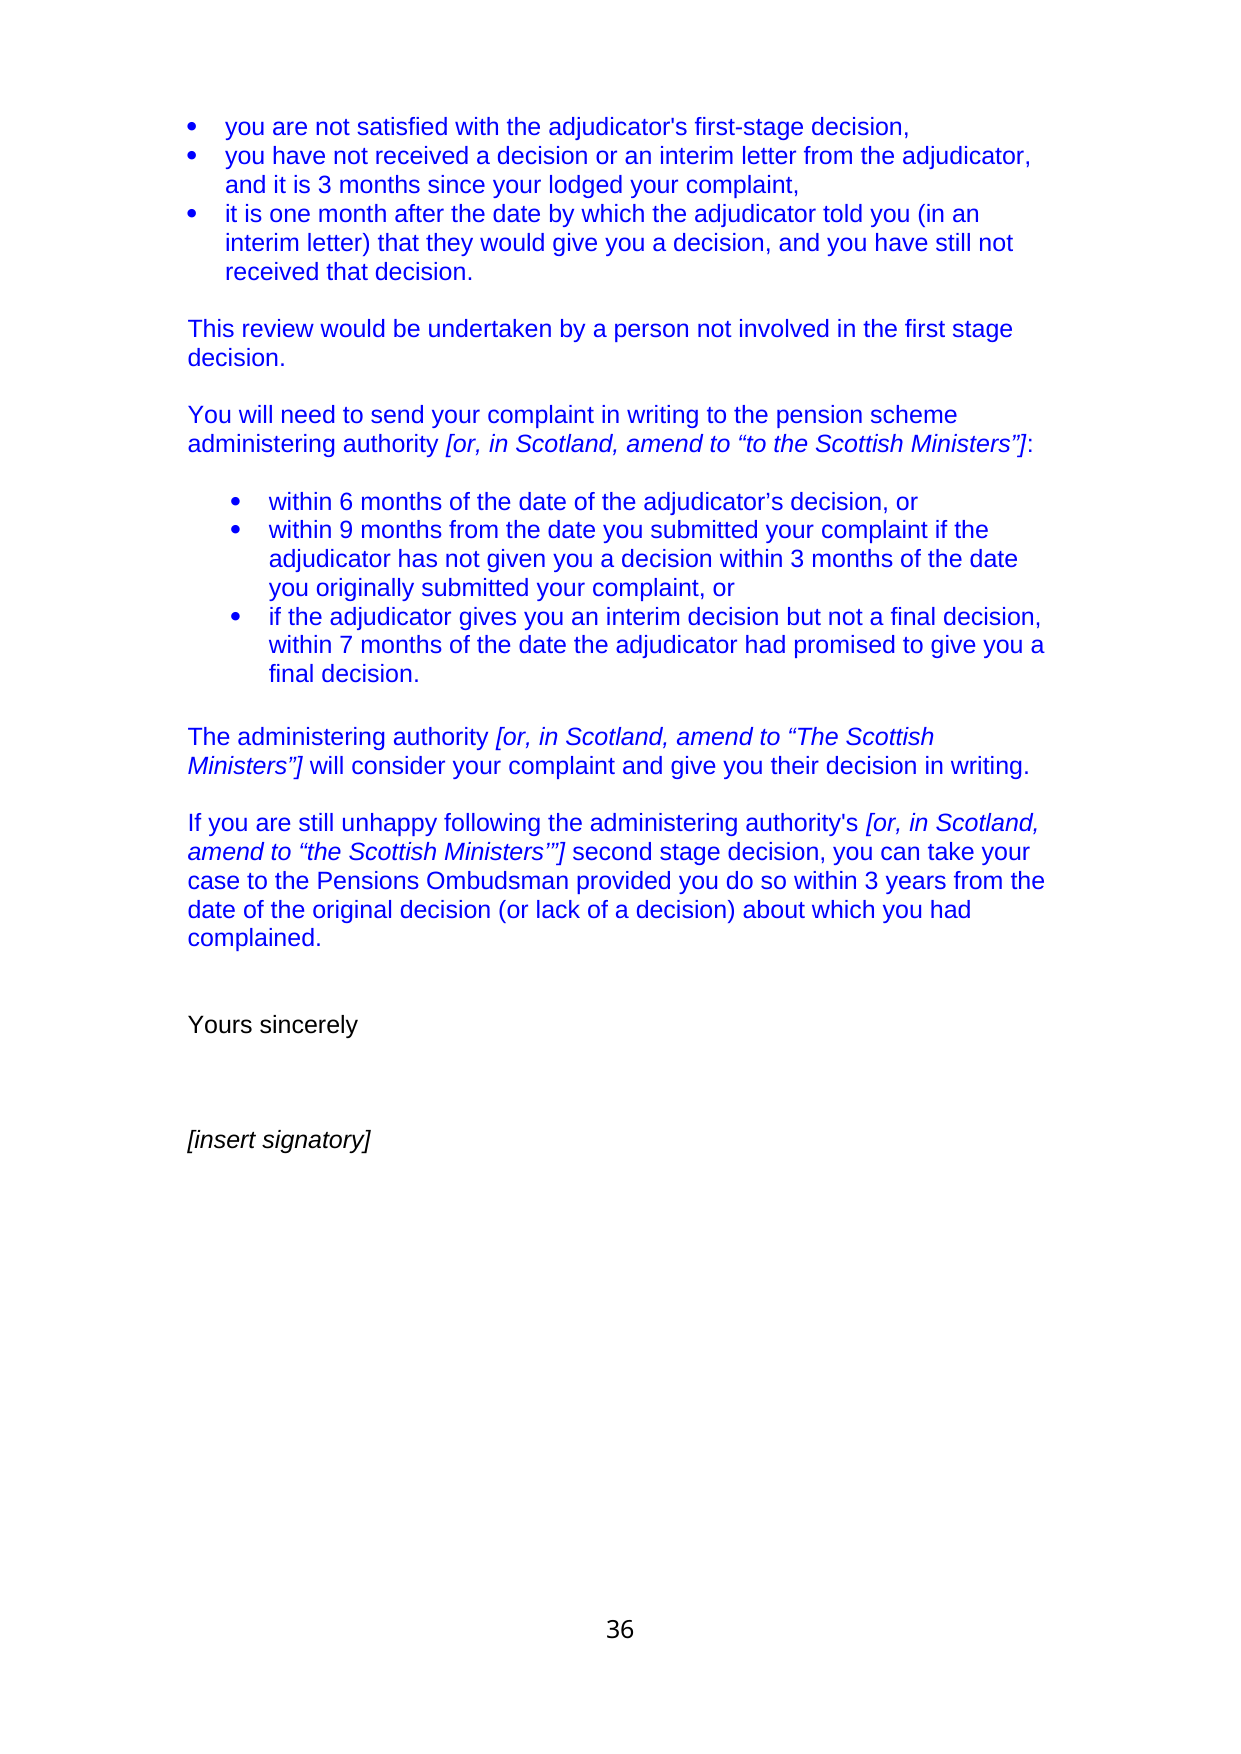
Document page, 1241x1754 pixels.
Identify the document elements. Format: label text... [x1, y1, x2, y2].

list you have not received a decision or an interim letter from the adjudicator, and it is 3 months since your lodged your complaint, [187, 141, 1053, 199]
list if the adjudicator gives you an interim decision but not a final decision, within 7 months of the date the adjudicator had promised to give you a final decision. [231, 602, 1053, 688]
text The administering authority [or, in Scotland, amend to “The Scottish Ministers”] will consider your complaint and give you their decision in writing. [187, 722, 1053, 779]
text If you are still unhappy following the administering authority's [or, in Scotland, amend to “the Scottish Ministers’”] second stage decision, you can take your case to the Pensions Ombudsman provided you do so within 3 years from the date of the original decision (or lack of a decision) about which you had complained. [187, 808, 1053, 952]
list within 6 months of the date of the adjudicator’s decision, or [231, 486, 1053, 515]
text You will need to send your complaint in writing to the pension scheme administering authority [or, in Scotland, amend to “to the Scottish Ministers”]: [187, 400, 1053, 458]
text [insert signatory] [187, 1125, 1053, 1154]
list you are not satisfied with the adjudicator's first-stage decision, [187, 112, 1053, 141]
list it is one month after the date by which the adjudicator told you (in an interim letter) that they would give you a decision, and you have still not received that decision. [187, 199, 1053, 285]
text Yours sincerely [187, 1009, 1053, 1038]
text This review would be undertaken by a person not involved in the first stage decision. [187, 314, 1053, 371]
list within 9 months from the date you submitted your complaint if the adjudicator has not given you a decision within 3 months of the date you originally submitted your complaint, or [231, 515, 1053, 602]
